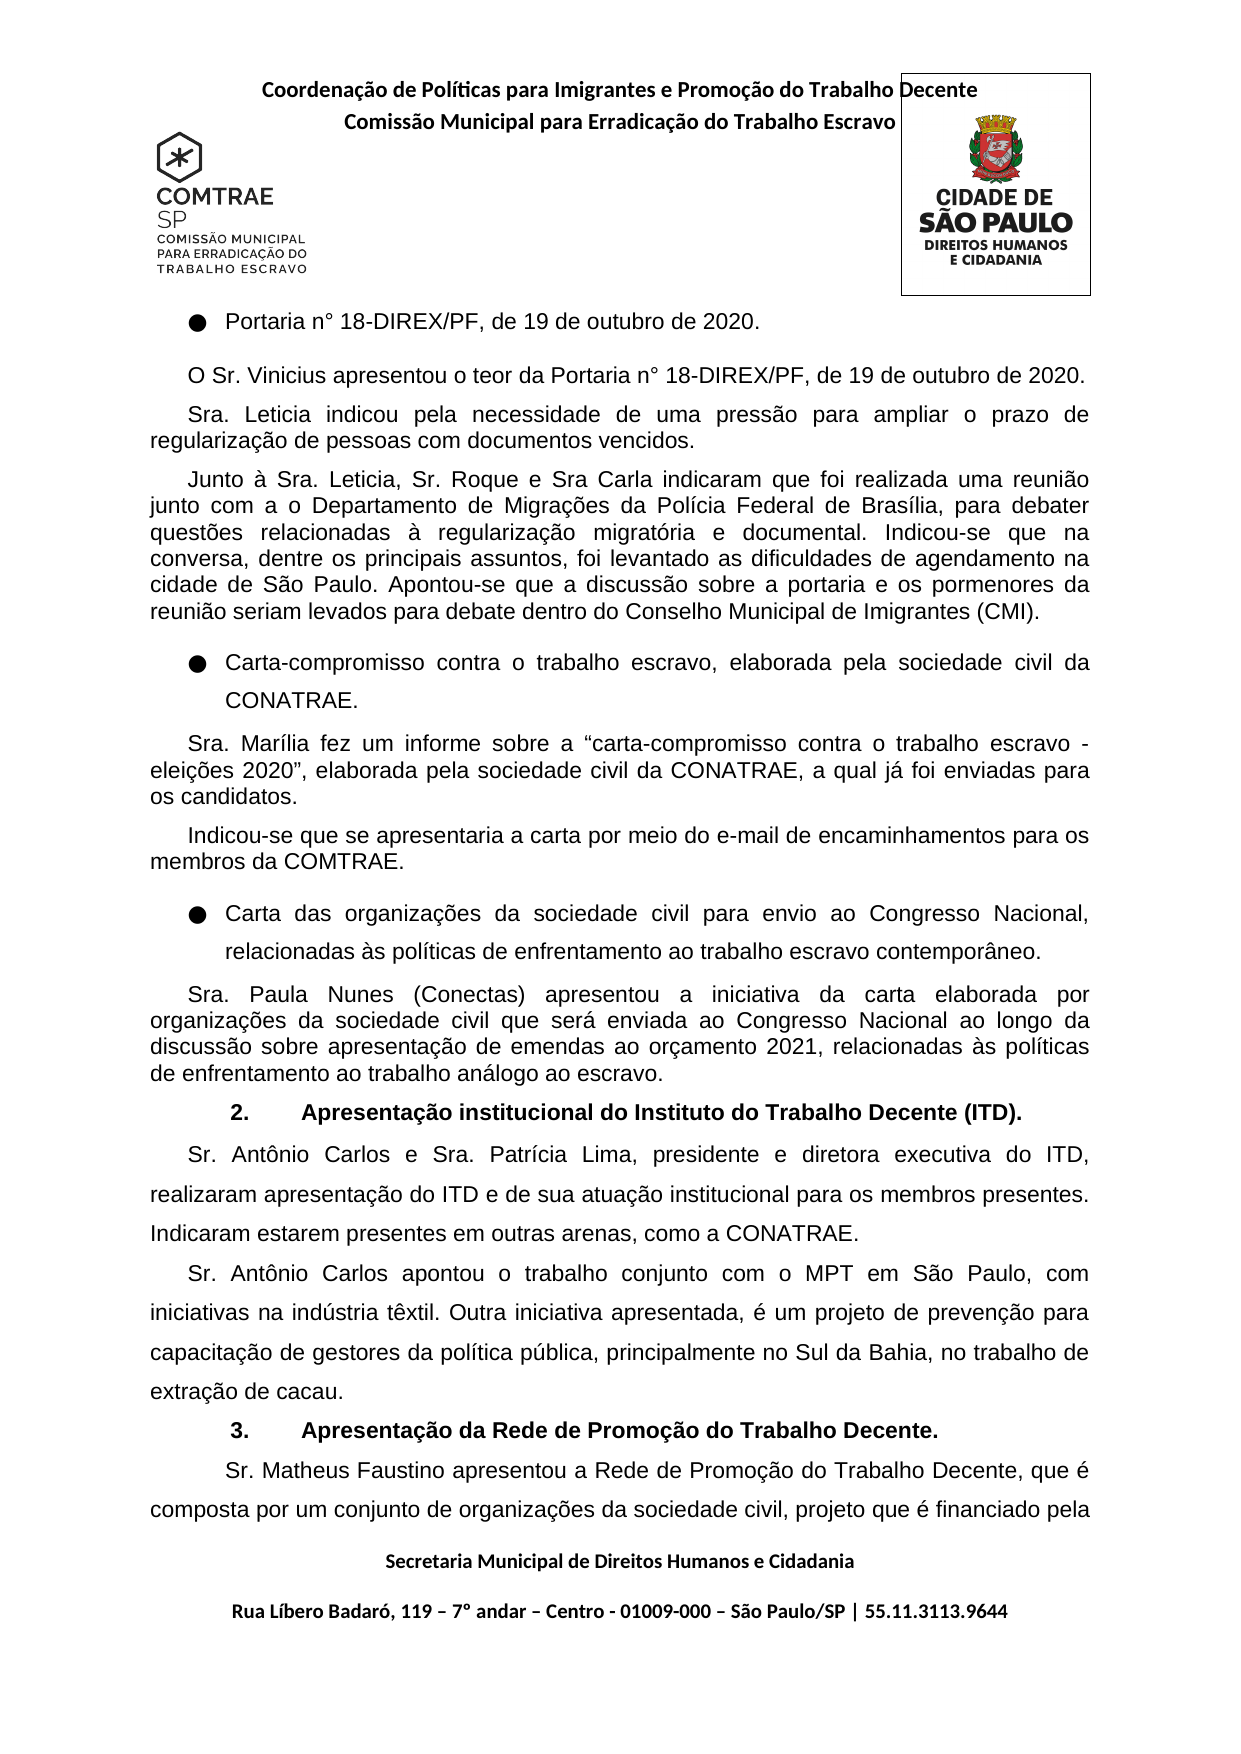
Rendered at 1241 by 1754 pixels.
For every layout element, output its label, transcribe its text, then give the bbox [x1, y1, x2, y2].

list Apresentação da Rede de Promoção do Trabalho Decente. [230, 1417, 1090, 1444]
picture [903, 84, 910, 95]
text O Sr. Vinicius apresentou o teor da Portaria n° 18-DIREX/PF, de 19 de outubro de 2020. [150, 362, 1090, 388]
text Junto à Sra. Leticia, Sr. Roque e Sra Carla indicaram que foi realizada uma reunião junto com a o Departamento de Migrações da Polícia Federal de Brasília, para debater questões relacionadas à regularização migratória e documental. Indicou-se que na conversa, dentre os principais assuntos, foi levantado as dificuldades de agendamento na cidade de São Paulo. Apontou-se que a discussão sobre a portaria e os pormenores da reunião seriam levados para debate dentro do Conselho Municipal de Imigrantes (CMI). [150, 466, 1090, 624]
picture [150, 126, 316, 285]
text Sr. Antônio Carlos e Sra. Patrícia Lima, presidente e diretora executiva do ITD, realizaram apresentação do ITD e de sua atuação institucional para os membros presentes. Indicaram estarem presentes em outras arenas, como a CONATRAE. [150, 1141, 1090, 1246]
text Sra. Marília fez um informe sobre a “carta-compromisso contra o trabalho escravo - eleições 2020”, elaborada pela sociedade civil da CONATRAE, a qual já foi enviadas para os candidatos. [150, 730, 1090, 809]
list Portaria n° 18-DIREX/PF, de 19 de outubro de 2020. [187, 163, 1090, 342]
text Indicou-se que se apresentaria a carta por meio do e-mail de encaminhamentos para os membros da COMTRAE. [150, 822, 1090, 874]
text Sra. Leticia indicou pela necessidade de uma pressão para ampliar o prazo de regularização de pessoas com documentos vencidos. [150, 401, 1090, 453]
list Carta-compromisso contra o trabalho escravo, elaborada pela sociedade civil da CONATRAE. [187, 637, 1090, 714]
list Apresentação institucional do Instituto do Trabalho Decente (ITD). [230, 1098, 1090, 1125]
text Sr. Antônio Carlos apontou o trabalho conjunto com o MPT em São Paulo, com iniciativas na indústria têxtil. Outra iniciativa apresentada, é um projeto de prevenção para capacitação de gestores da política pública, principalmente no Sul da Bahia, no trabalho de extração de cacau. [150, 1259, 1090, 1404]
picture [902, 74, 1090, 163]
text Sra. Paula Nunes (Conectas) apresentou a iniciativa da carta elaborada por organizações da sociedade civil que será enviada ao Congresso Nacional ao longo da discussão sobre apresentação de emendas ao orçamento 2021, relacionadas às políticas de enfrentamento ao trabalho análogo ao escravo. [150, 981, 1090, 1086]
list Carta das organizações da sociedade civil para envio ao Congresso Nacional, relacionadas às políticas de enfrentamento ao trabalho escravo contemporâneo. [187, 887, 1090, 964]
